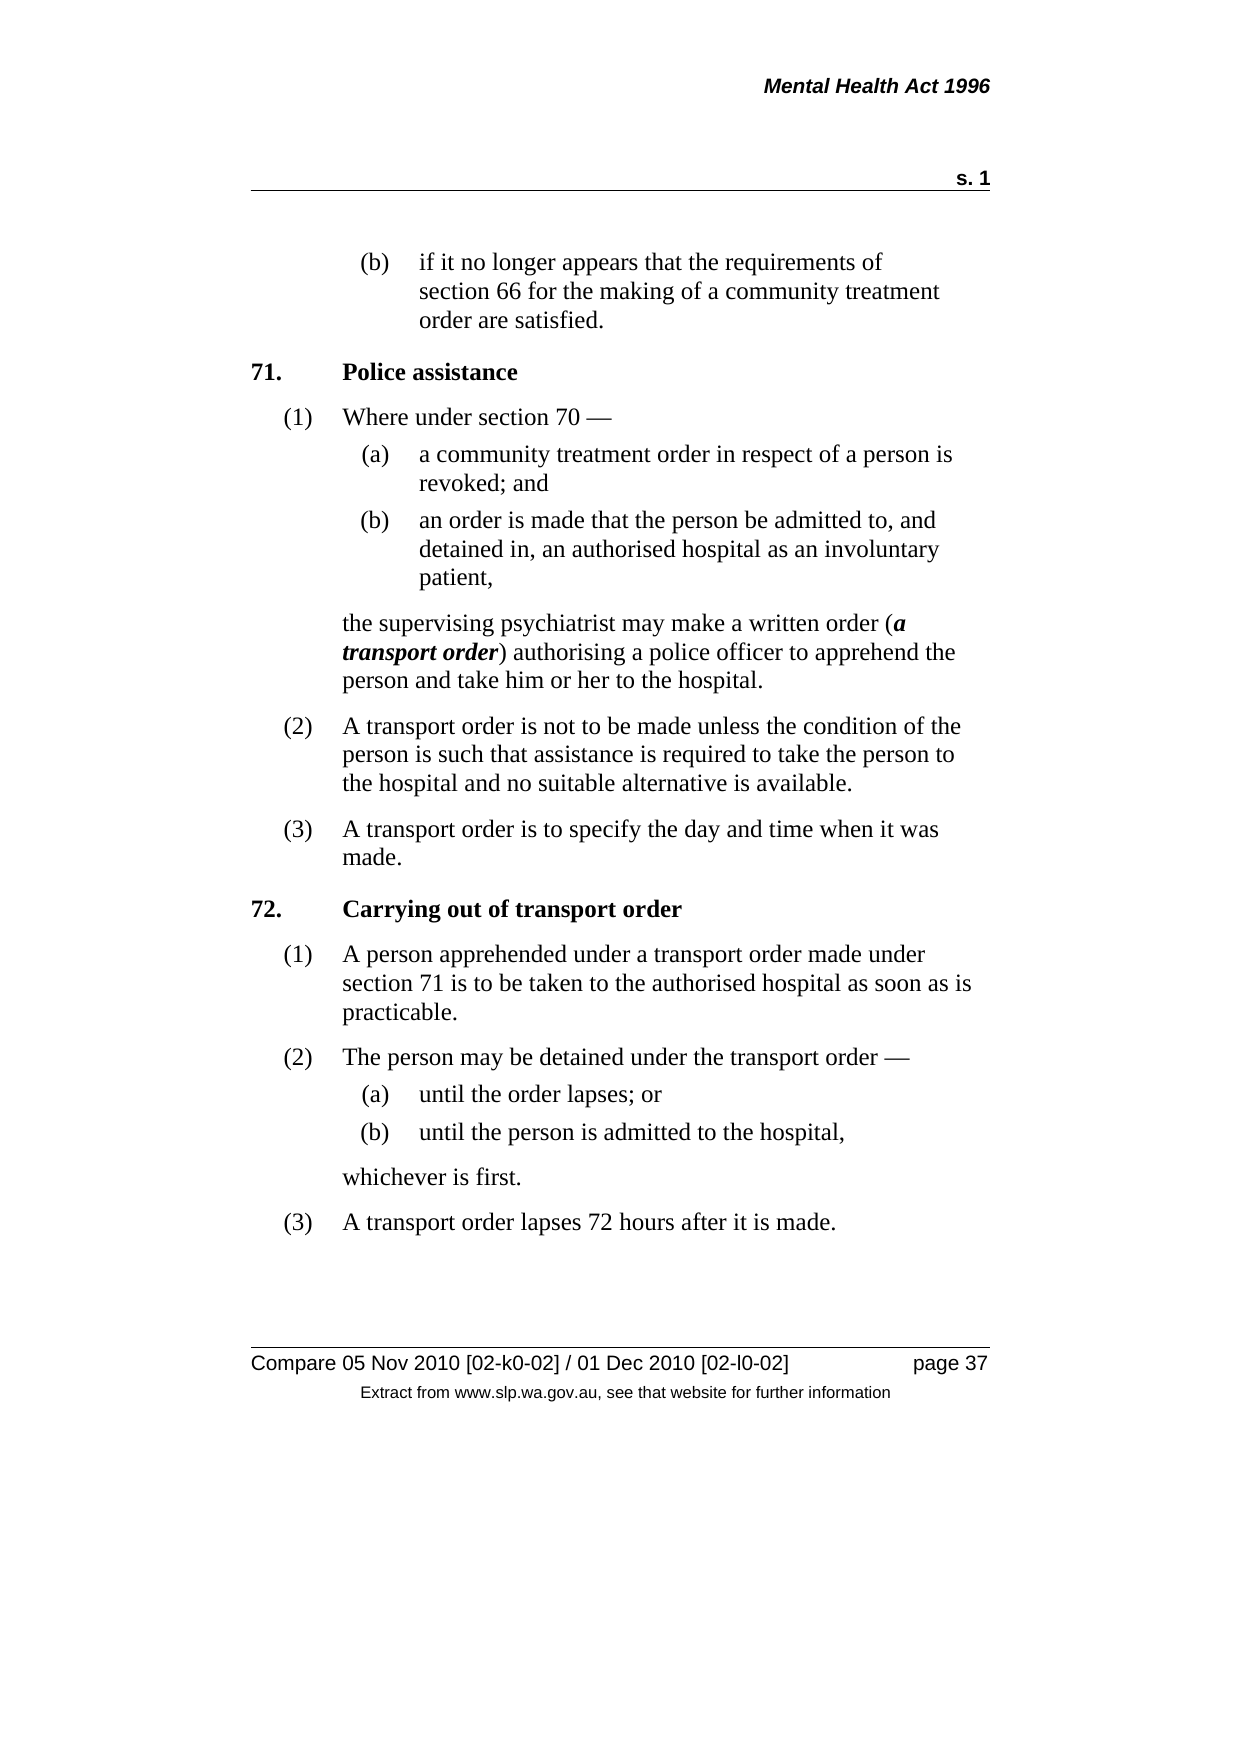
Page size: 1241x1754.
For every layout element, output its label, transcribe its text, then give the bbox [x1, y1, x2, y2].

text (b) if it no longer appears that the requirements of section 66 for the making of a community treatment order are satisfied. [251, 247, 990, 334]
text (b) until the person is admitted to the hospital, [251, 1117, 990, 1145]
text (2) The person may be detained under the transport order — [251, 1042, 990, 1071]
text (3) A transport order is to specify the day and time when it was made. [251, 814, 990, 871]
text (b) an order is made that the person be admitted to, and detained in, an authorised hospital as an involuntary patient, [251, 505, 990, 591]
text (1) A person apprehended under a transport order made under section 71 is to be taken to the authorised hospital as soon as is practicable. [251, 939, 990, 1026]
subtitle 71. Police assistance [251, 357, 990, 385]
text (a) until the order lapses; or [251, 1079, 990, 1108]
subtitle 72. Carrying out of transport order [251, 894, 990, 923]
text (a) a community treatment order in respect of a person is revoked; and [251, 439, 990, 497]
text (3) A transport order lapses 72 hours after it is made. [251, 1207, 990, 1236]
text (2) A transport order is not to be made unless the condition of the person is such that assistance is required to take the person to the hospital and no suitable alternative is available. [251, 711, 990, 797]
text (1) Where under section 70 — [251, 402, 990, 431]
text the supervising psychiatrist may make a written order (a transport order) authorising a police officer to apprehend the person and take him or her to the hospital. [251, 608, 990, 694]
text whichever is first. [251, 1162, 990, 1191]
